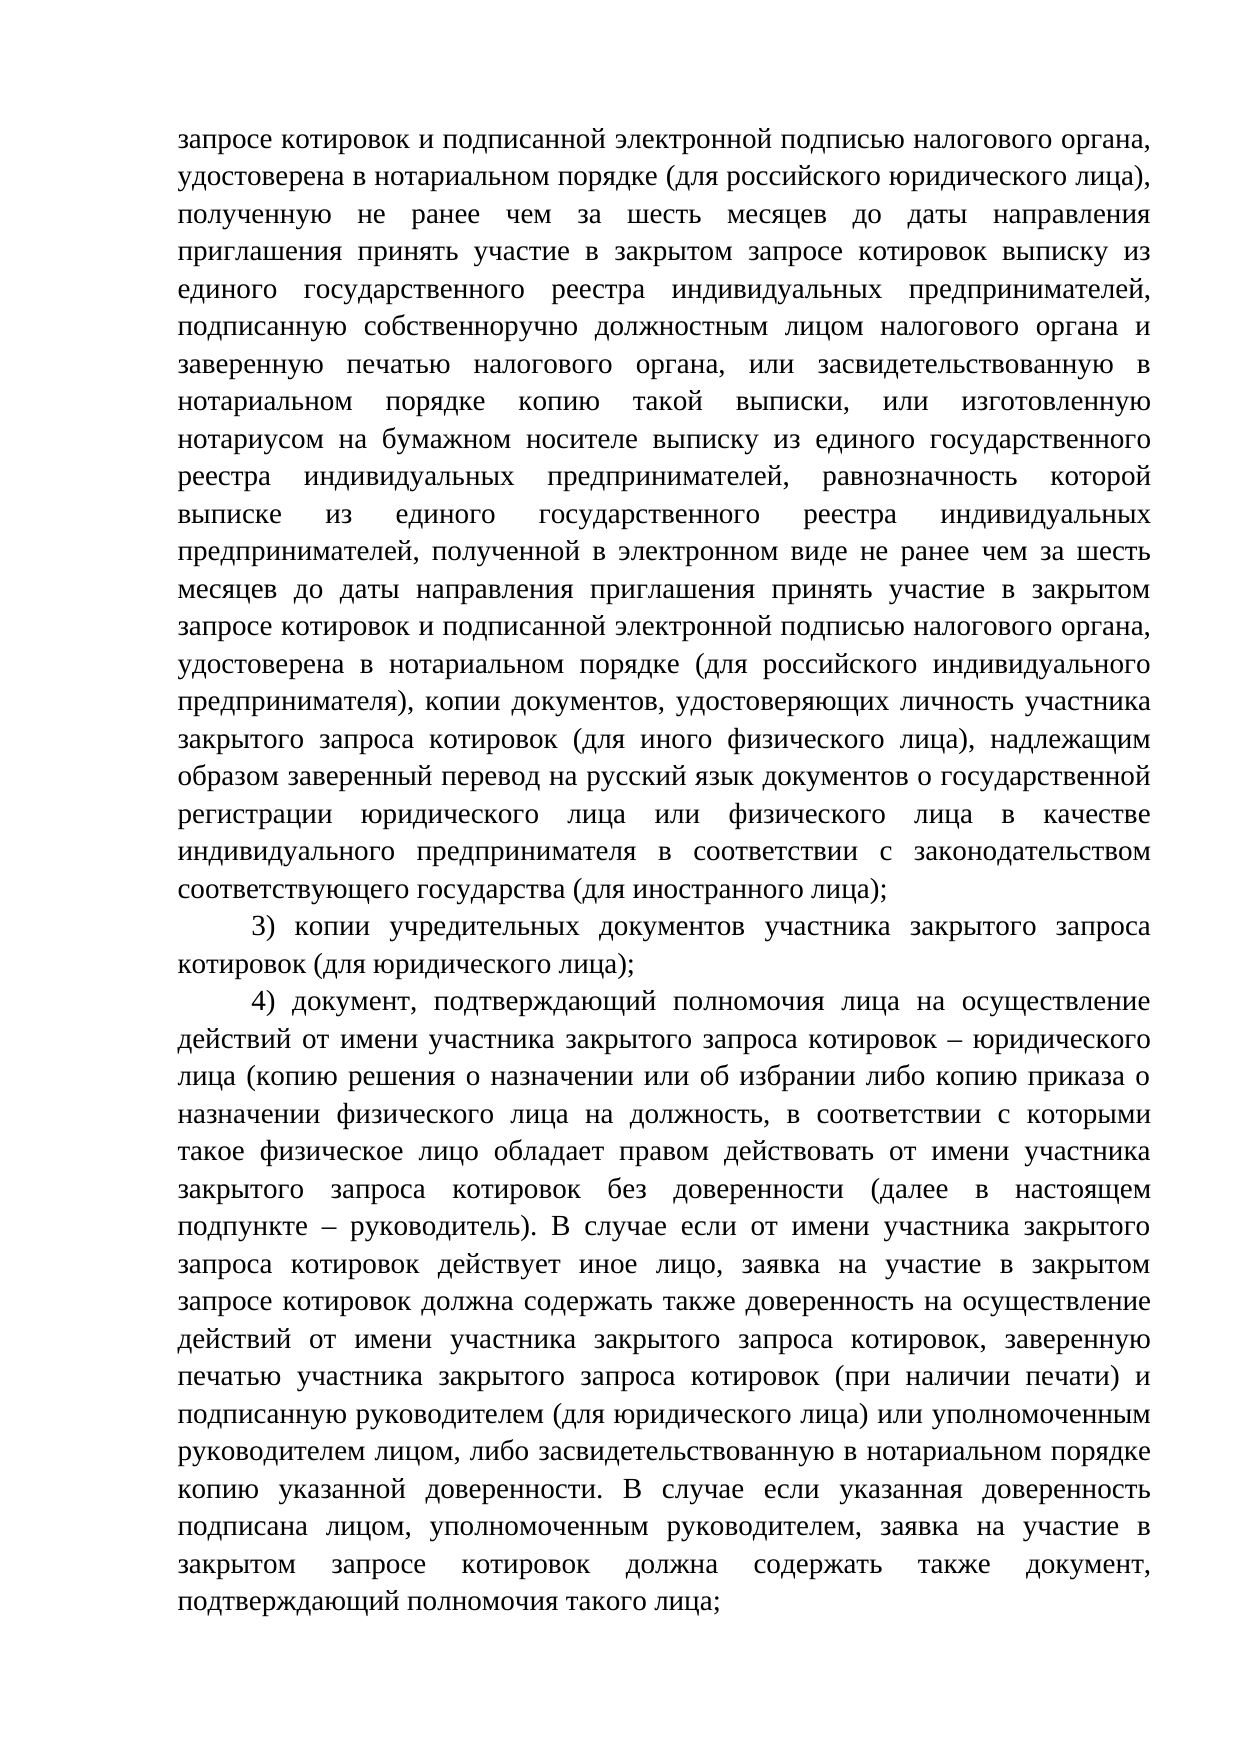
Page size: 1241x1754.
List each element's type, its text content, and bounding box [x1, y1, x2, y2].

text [177, 118, 1152, 906]
text 3) копии учредительных документов участника закрытого запроса котировок (для юридического лица); [177, 906, 1152, 981]
text 4) документ, подтверждающий полномочия лица на осуществление действий от имени участника закрытого запроса котировок – юридического лица (копию решения о назначении или об избрании либо копию приказа о назначении физического лица на должность, в соответствии с которыми такое физическое лицо обладает правом действовать от имени участника закрытого запроса котировок без доверенности (далее в настоящем подпункте – руководитель). В случае если от имени участника закрытого запроса котировок действует иное лицо, заявка на участие в закрытом запросе котировок должна содержать также доверенность на осуществление действий от имени участника закрытого запроса котировок, заверенную печатью участника закрытого запроса котировок (при наличии печати) и подписанную руководителем (для юридического лица) или уполномоченным руководителем лицом, либо засвидетельствованную в нотариальном порядке копию указанной доверенности. В случае если указанная доверенность подписана лицом, уполномоченным руководителем, заявка на участие в закрытом запросе котировок должна содержать также документ, подтверждающий полномочия такого лица; [177, 981, 1152, 1618]
